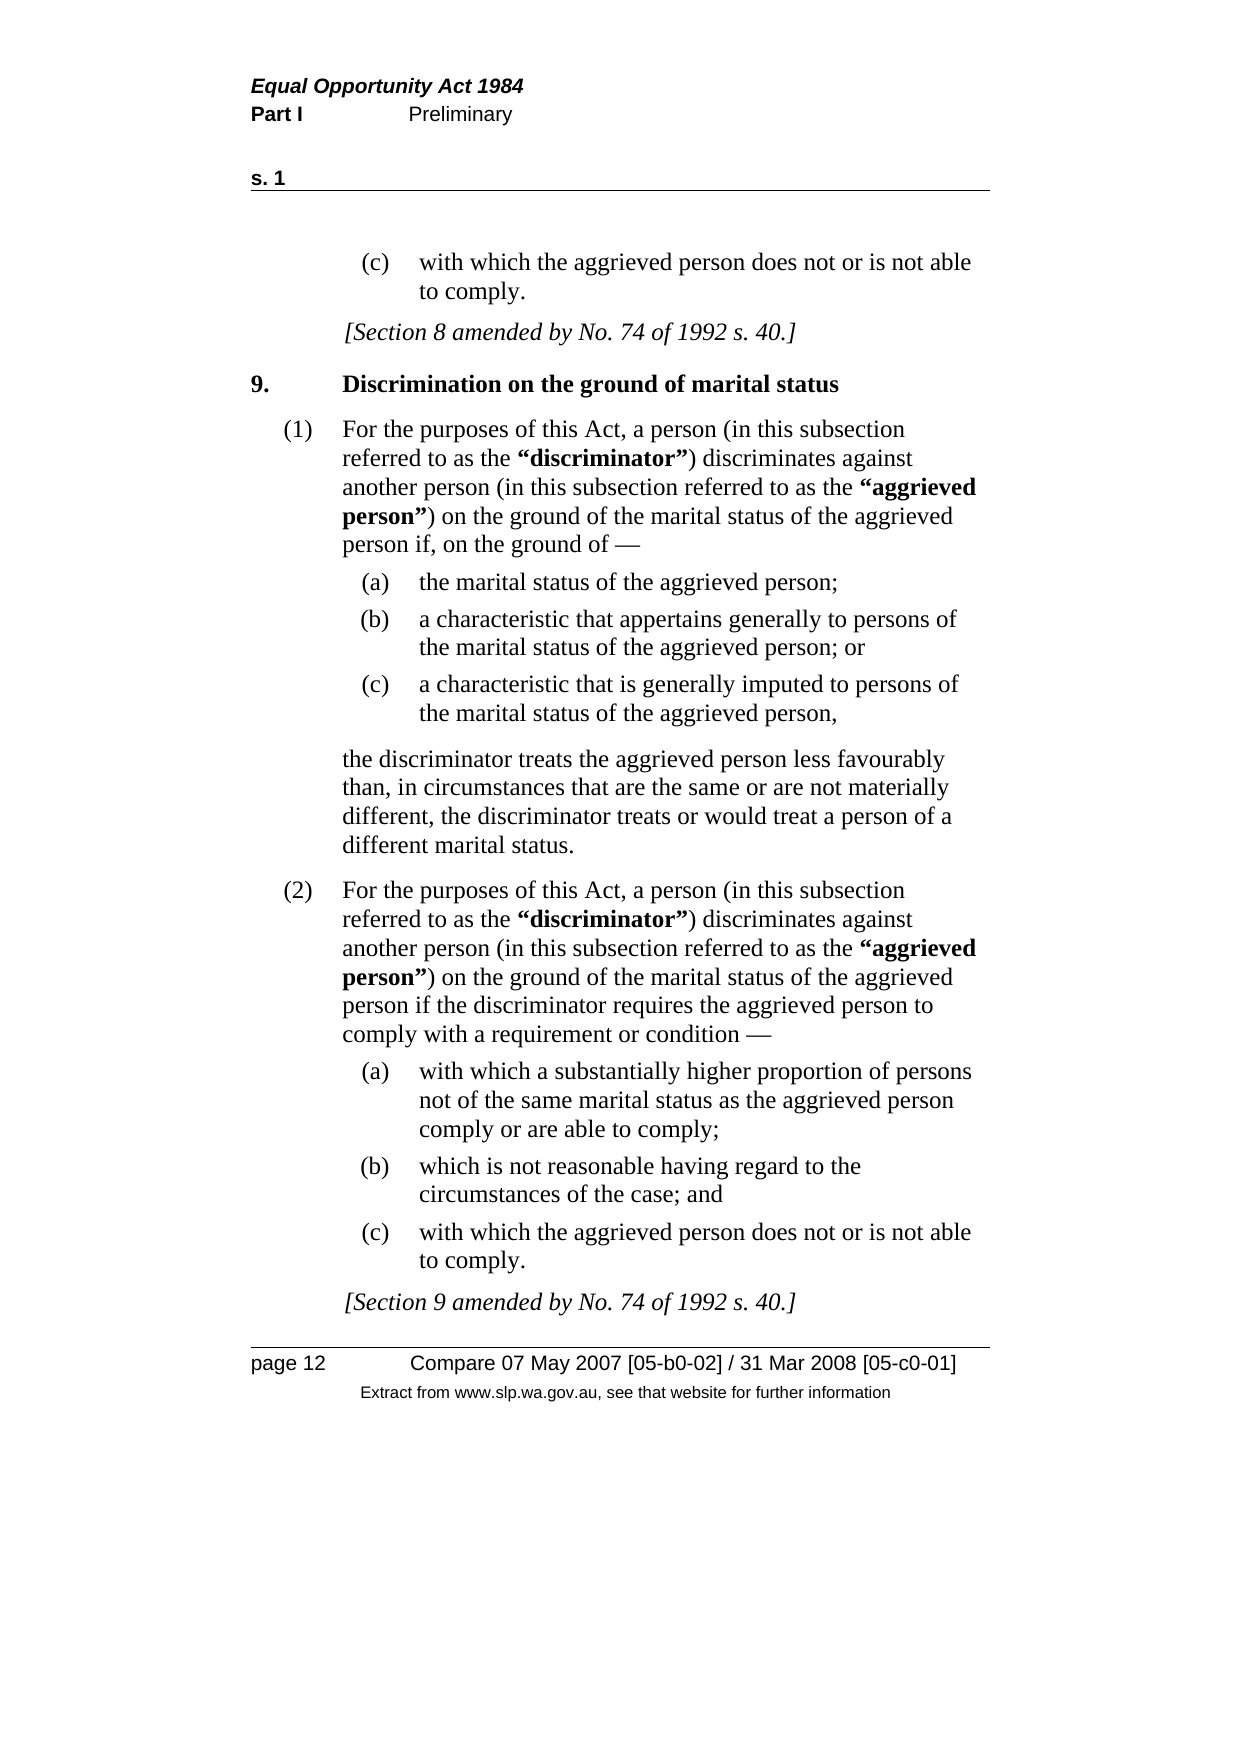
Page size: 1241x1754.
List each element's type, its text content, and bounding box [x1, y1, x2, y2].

text (a) the marital status of the aggrieved person; [251, 567, 990, 595]
text [Section 9 amended by No. 74 of 1992 s. 40.] [251, 1287, 990, 1315]
text (c) with which the aggrieved person does not or is not able to comply. [251, 1217, 990, 1274]
text the discriminator treats the aggrieved person less favourably than, in circumstances that are the same or are not materially different, the discriminator treats or would treat a person of a different marital status. [251, 744, 990, 859]
subtitle 9. Discrimination on the ground of marital status [251, 369, 990, 398]
text (b) a characteristic that appertains generally to persons of the marital status of the aggrieved person; or [251, 604, 990, 661]
text (1) For the purposes of this Act, a person (in this subsection referred to as the “discriminator”) discriminates against another person (in this subsection referred to as the “aggrieved person”) on the ground of the marital status of the aggrieved person if, on the ground of — [251, 414, 990, 558]
text (b) which is not reasonable having regard to the circumstances of the case; and [251, 1151, 990, 1208]
text (2) For the purposes of this Act, a person (in this subsection referred to as the “discriminator”) discriminates against another person (in this subsection referred to as the “aggrieved person”) on the ground of the marital status of the aggrieved person if the discriminator requires the aggrieved person to comply with a requirement or condition — [251, 875, 990, 1048]
text [Section 8 amended by No. 74 of 1992 s. 40.] [251, 317, 990, 346]
text (c) with which the aggrieved person does not or is not able to comply. [251, 247, 990, 305]
text (a) with which a substantially higher proportion of persons not of the same marital status as the aggrieved person comply or are able to comply; [251, 1056, 990, 1142]
text (c) a characteristic that is generally imputed to persons of the marital status of the aggrieved person, [251, 669, 990, 727]
